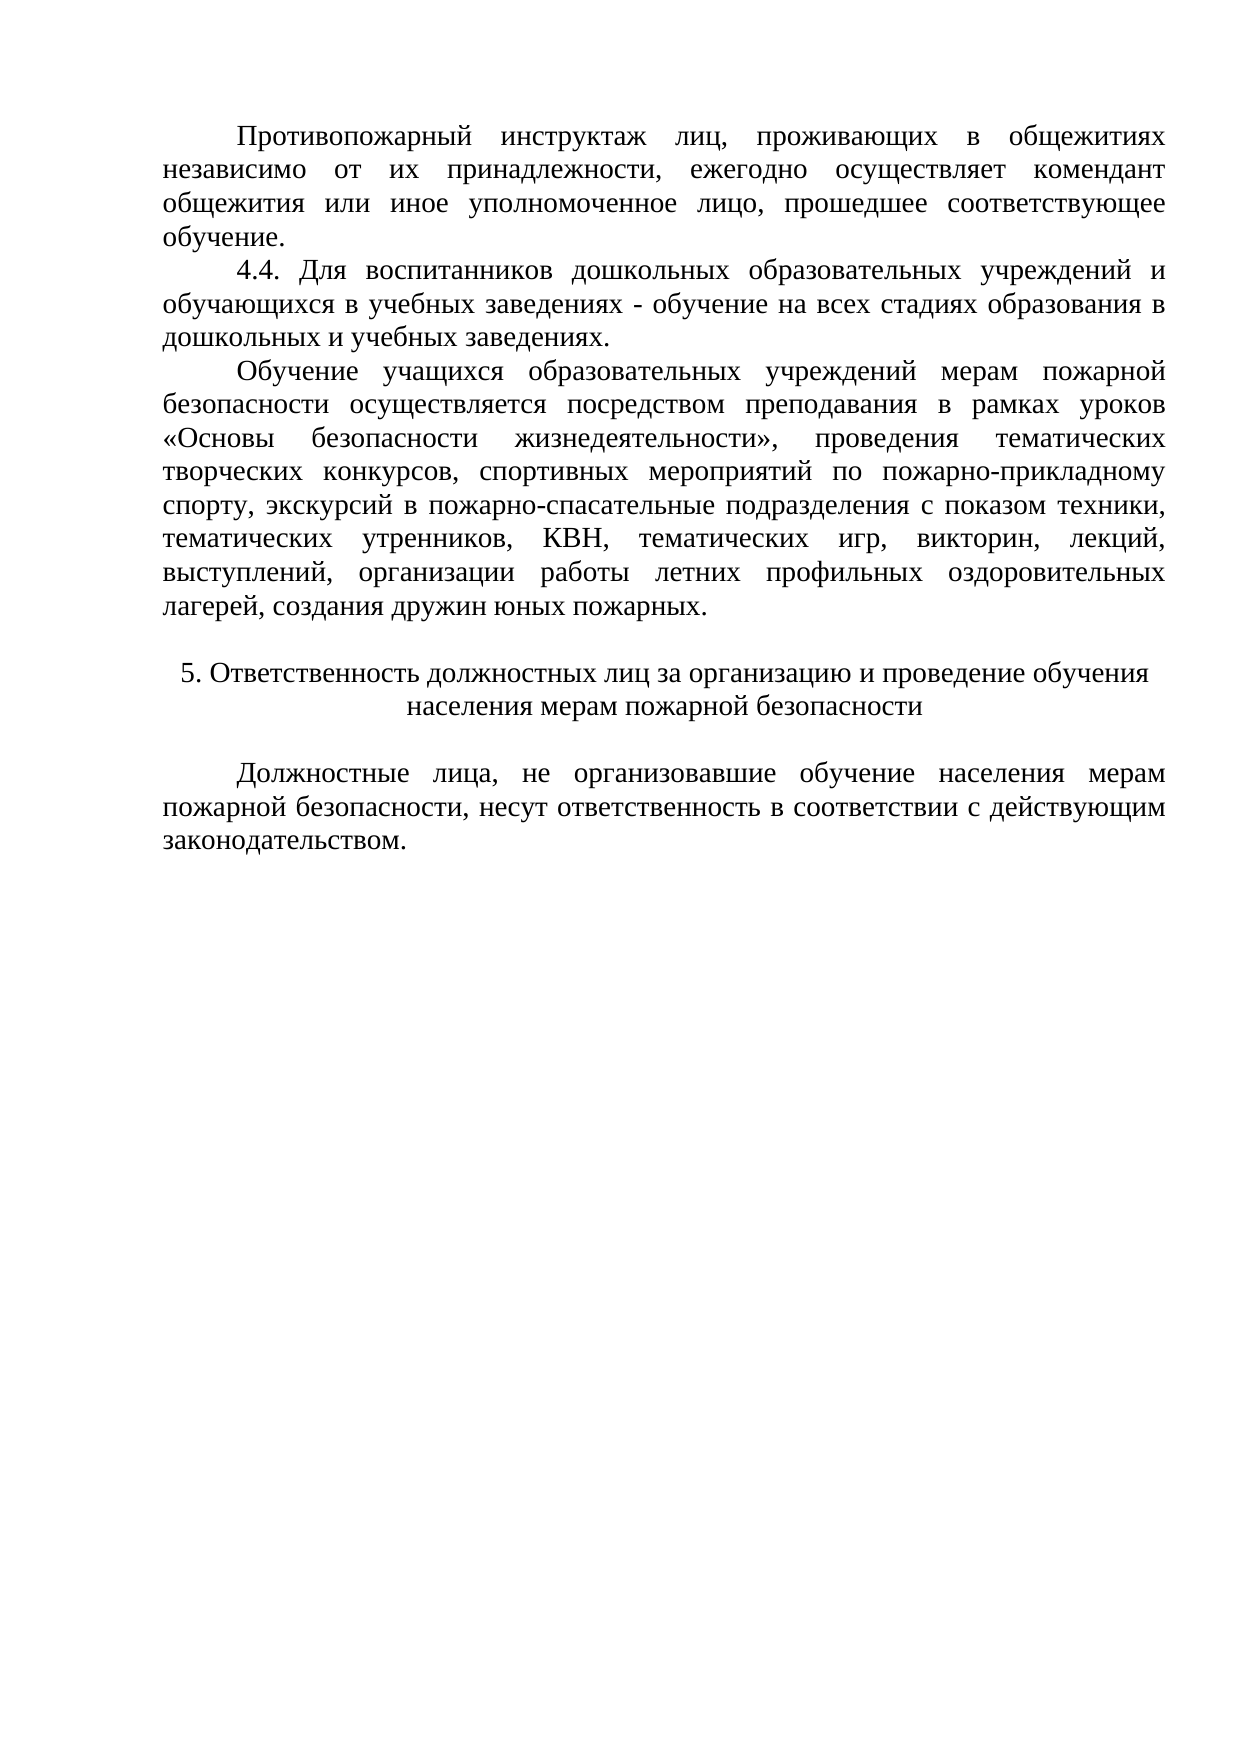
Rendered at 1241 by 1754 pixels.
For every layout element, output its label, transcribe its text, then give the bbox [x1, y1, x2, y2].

text Противопожарный инструктаж лиц, проживающих в общежитиях независимо от их принадлежности, ежегодно осуществляет комендант общежития или иное уполномоченное лицо, прошедшее соответствующее обучение. [162, 118, 1167, 252]
text Обучение учащихся образовательных учреждений мерам пожарной безопасности осуществляется посредством преподавания в рамках уроков «Основы безопасности жизнедеятельности», проведения тематических творческих конкурсов, спортивных мероприятий по пожарно-прикладному спорту, экскурсий в пожарно-спасательные подразделения с показом техники, тематических утренников, КВН, тематических игр, викторин, лекций, выступлений, организации работы летних профильных оздоровительных лагерей, создания дружин юных пожарных. [162, 353, 1167, 621]
text 5. Ответственность должностных лиц за организацию и проведение обучения населения мерам пожарной безопасности [162, 655, 1167, 722]
text 4.4. Для воспитанников дошкольных образовательных учреждений и обучающихся в учебных заведениях - обучение на всех стадиях образования в дошкольных и учебных заведениях. [162, 252, 1167, 353]
text Должностные лица, не организовавшие обучение населения мерам пожарной безопасности, несут ответственность в соответствии с действующим законодательством. [162, 755, 1167, 856]
